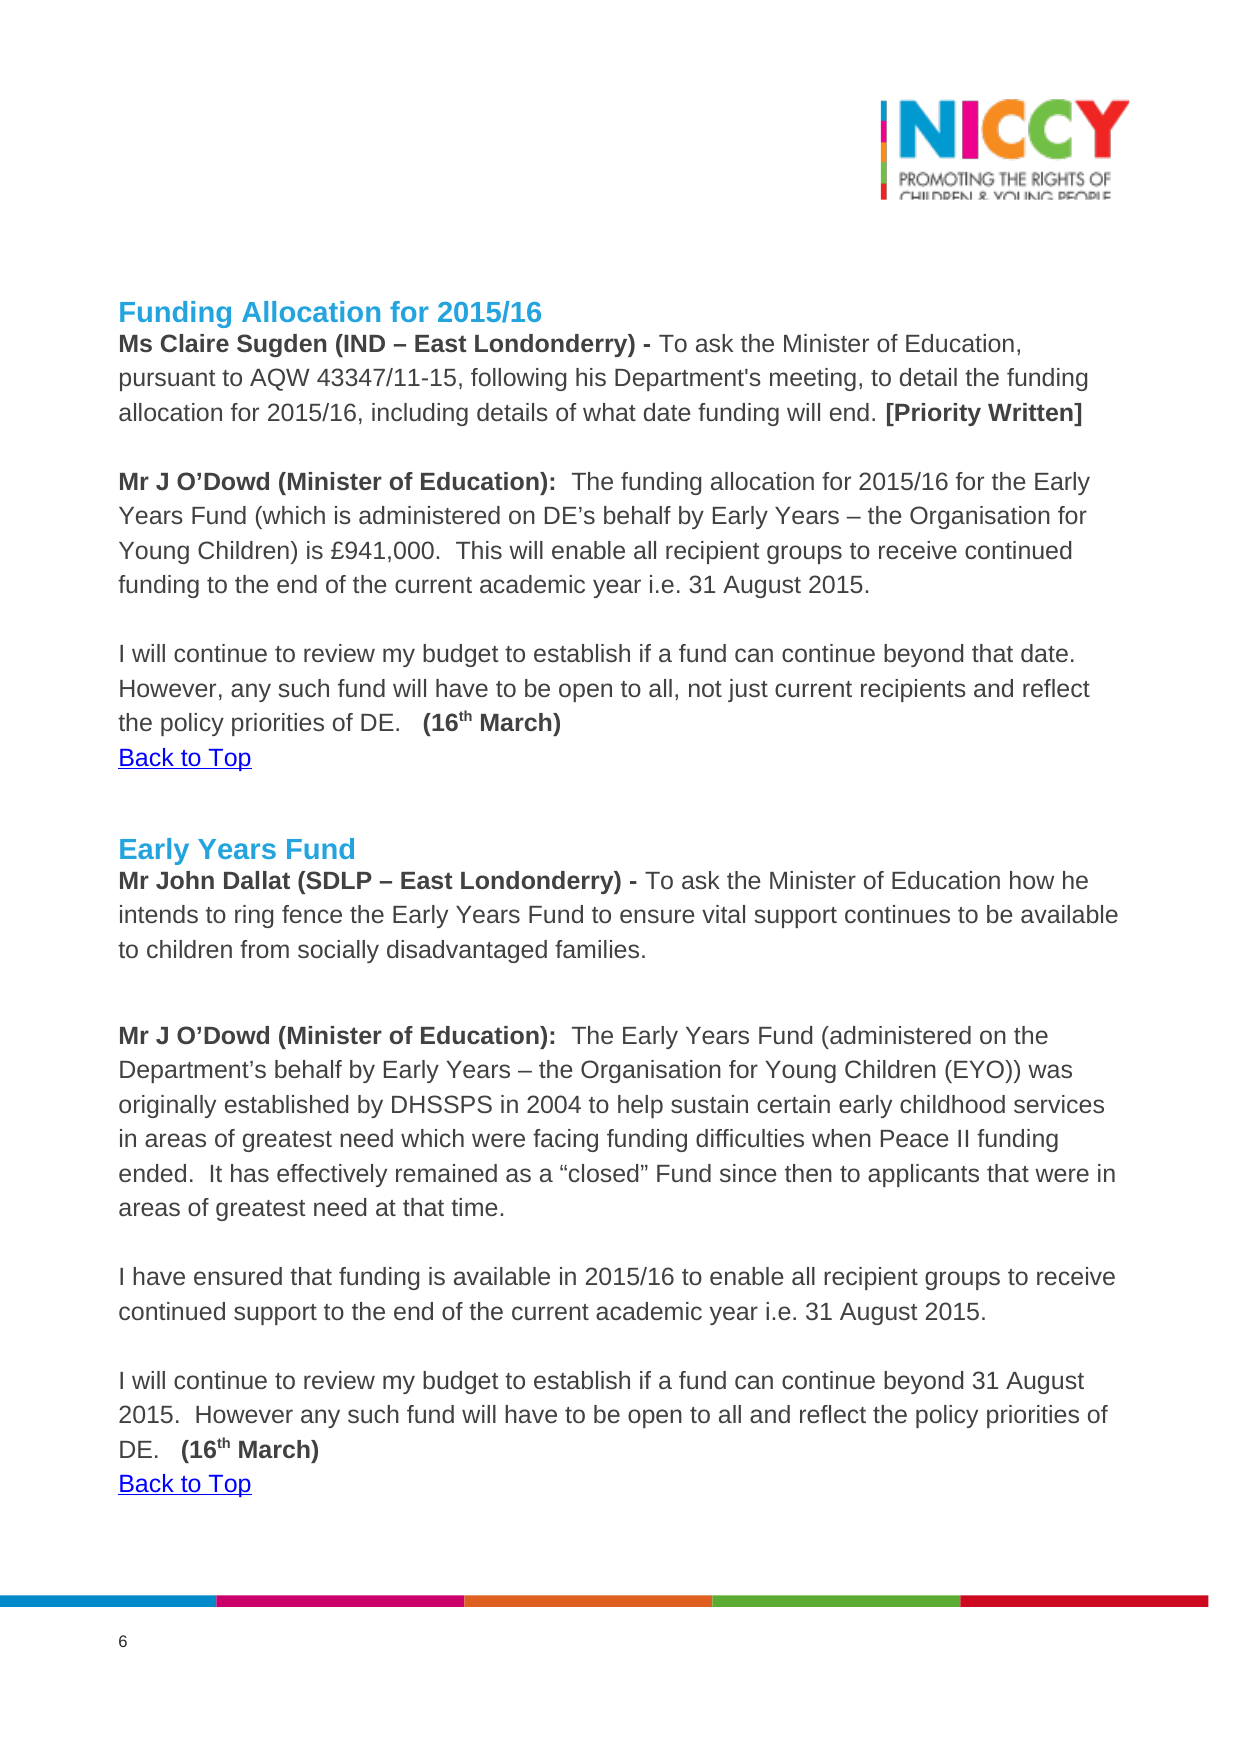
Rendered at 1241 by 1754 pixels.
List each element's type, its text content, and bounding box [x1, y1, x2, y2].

text I have ensured that funding is available in 2015/16 to enable all recipient groups to receive continued support to the end of the current academic year i.e. 31 August 2015. [118, 1262, 1122, 1326]
subtitle Early Years Fund [118, 832, 1122, 866]
text Back to Top [118, 1469, 1122, 1498]
text I will continue to review my budget to establish if a fund can continue beyond that date. However, any such fund will have to be open to all, not just current recipients and reflect the policy priorities of DE. (16th March) [118, 639, 1122, 737]
text Mr J O’Dowd (Minister of Education): The funding allocation for 2015/16 for the Early Years Fund (which is administered on DE’s behalf by Early Years – the Organisation for Young Children) is £941,000. This will enable all recipient groups to receive continued funding to the end of the current academic year i.e. 31 August 2015. [118, 467, 1122, 599]
text Back to Top [118, 743, 1122, 771]
text Mr J O’Dowd (Minister of Education): The Early Years Fund (administered on the Department’s behalf by Early Years – the Organisation for Young Children (EYO)) was originally established by DHSSPS in 2004 to help sustain certain early childhood services in areas of greatest need which were facing funding difficulties when Peace II funding ended. It has effectively remained as a “closed” Fund since then to applicants that were in areas of greatest need at that time. [118, 1021, 1122, 1222]
text Mr John Dallat (SDLP – East Londonderry) - To ask the Minister of Education how he intends to ring fence the Early Years Fund to ensure vital support continues to be available to children from socially disadvantaged families. [118, 866, 1122, 964]
subtitle Funding Allocation for 2015/16 [118, 295, 1122, 329]
text Ms Claire Sugden (IND – East Londonderry) - To ask the Minister of Education, pursuant to AQW 43347/11-15, following his Department's meeting, to detail the funding allocation for 2015/16, including details of what date funding will end. [Priority Written] [118, 329, 1122, 427]
text I will continue to review my budget to establish if a fund can continue beyond 31 August 2015. However any such fund will have to be open to all and reflect the policy priorities of DE. (16th March) [118, 1366, 1122, 1463]
